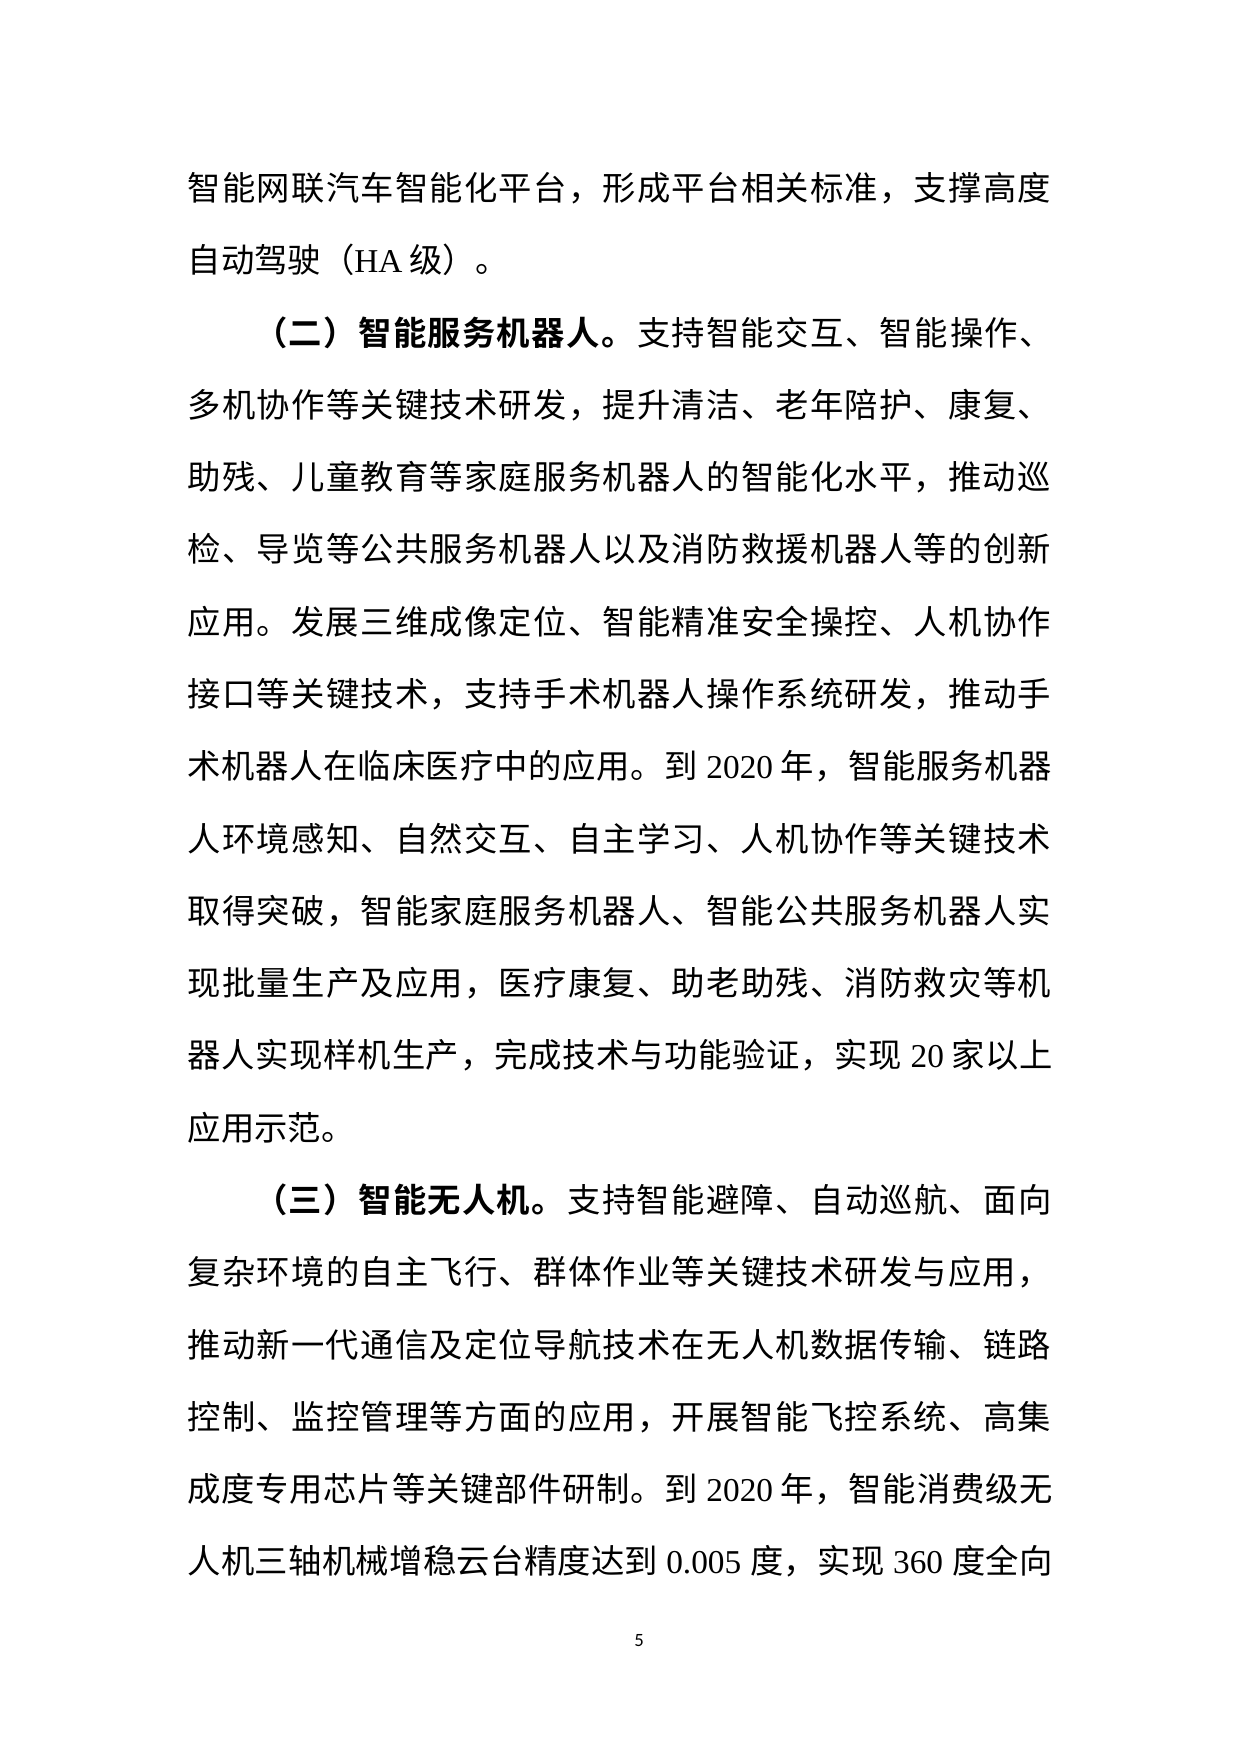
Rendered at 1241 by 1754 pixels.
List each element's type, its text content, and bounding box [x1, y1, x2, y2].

text （二）智能服务机器人。支持智能交互、智能操作、多机协作等关键技术研发，提升清洁、老年陪护、康复、助残、儿童教育等家庭服务机器人的智能化水平，推动巡检、导览等公共服务机器人以及消防救援机器人等的创新应用。发展三维成像定位、智能精准安全操控、人机协作接口等关键技术，支持手术机器人操作系统研发，推动手术机器人在临床医疗中的应用。到2020年，智能服务机器人环境感知、自然交互、自主学习、人机协作等关键技术取得突破，智能家庭服务机器人、智能公共服务机器人实现批量生产及应用，医疗康复、助老助残、消防救灾等机器人实现样机生产，完成技术与功能验证，实现20家以上应用示范。 [187, 306, 1053, 1150]
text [187, 162, 1053, 282]
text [187, 1174, 1053, 1583]
